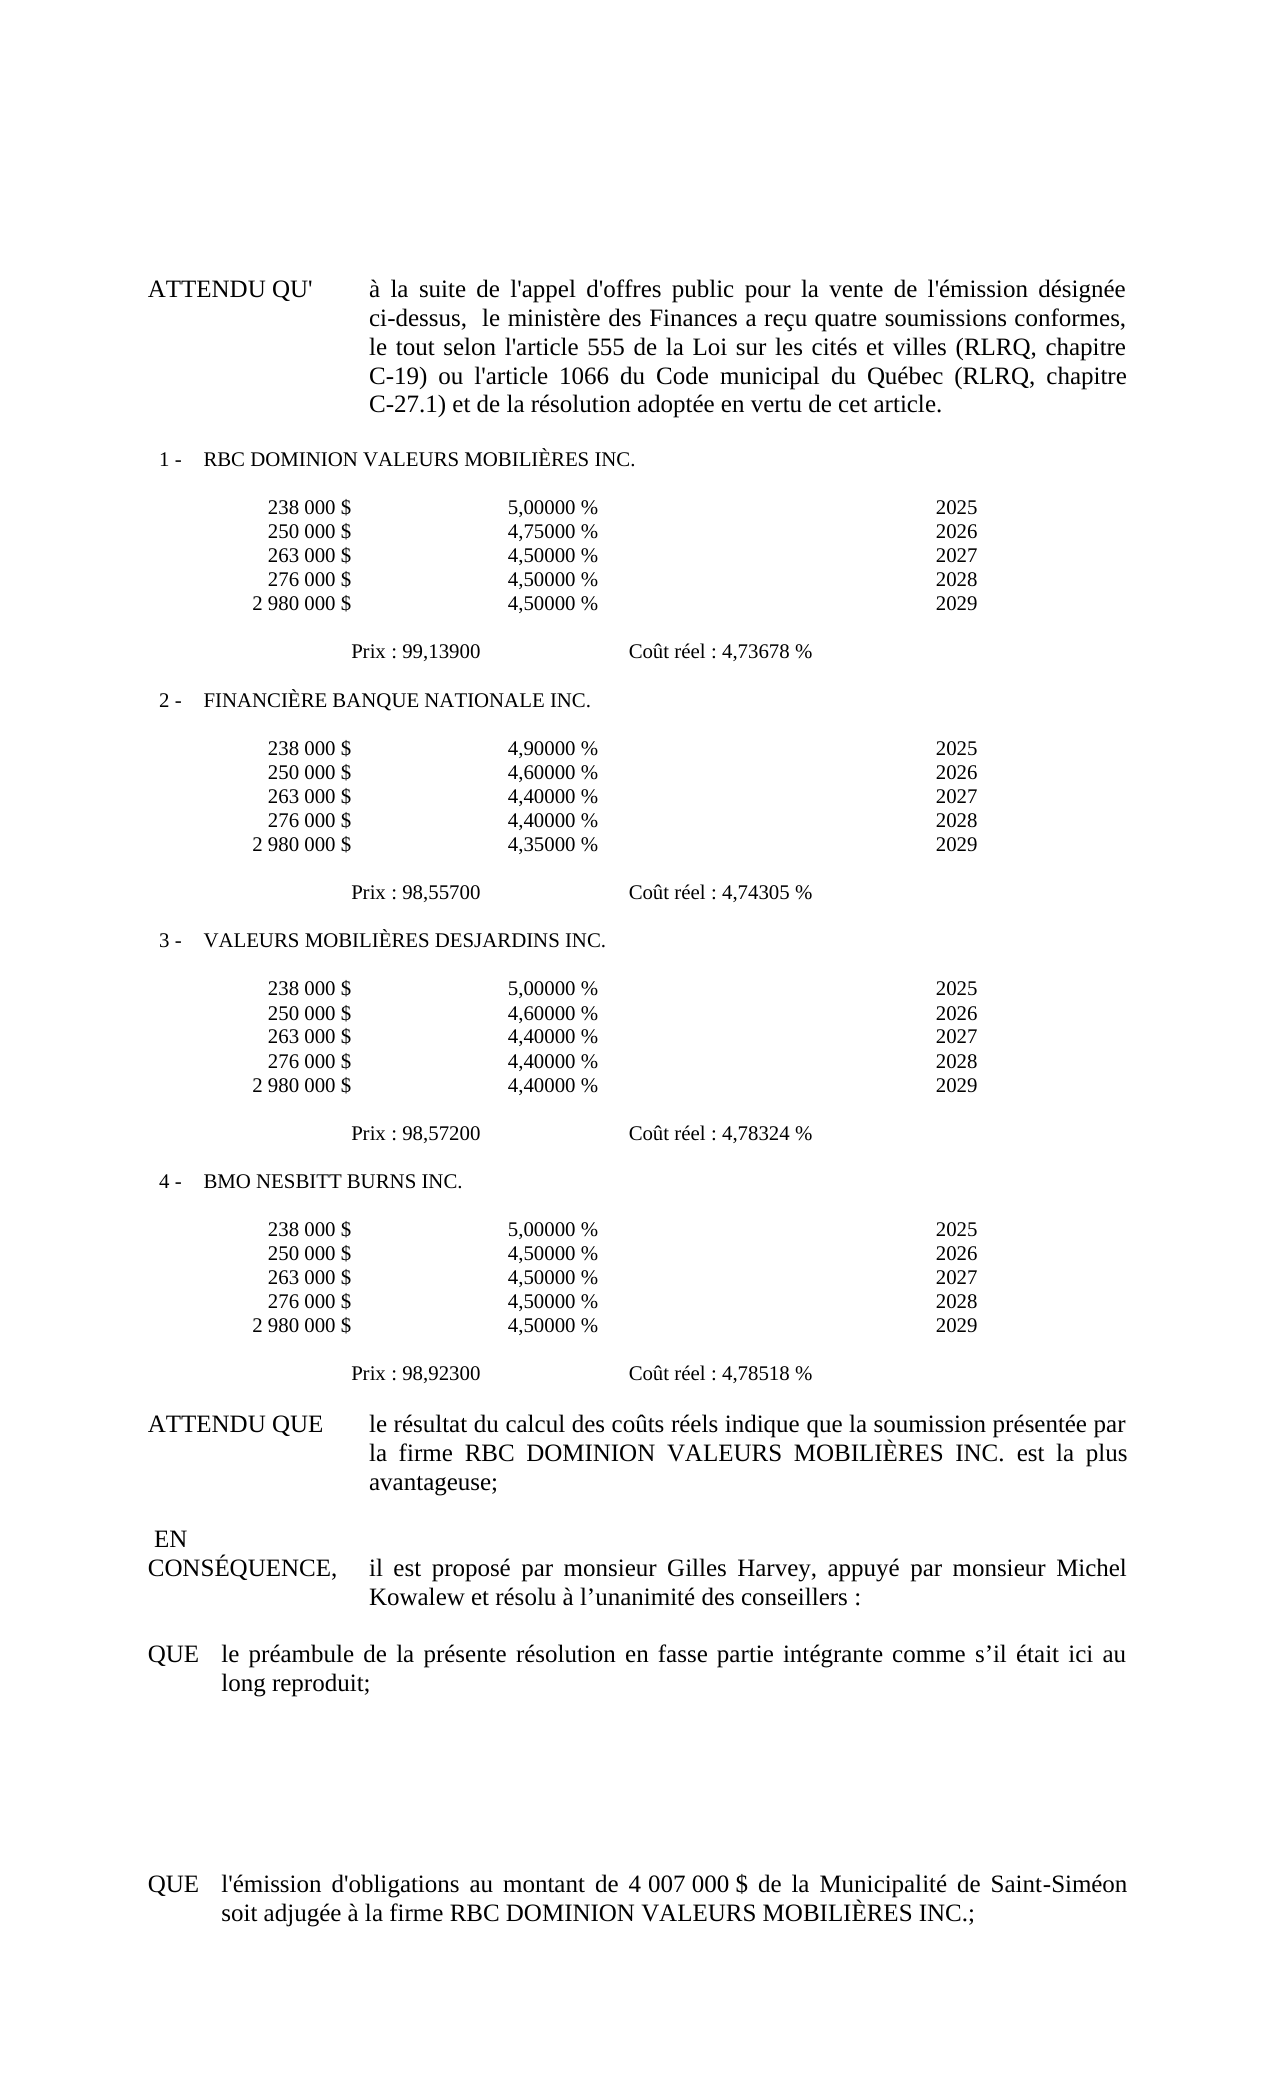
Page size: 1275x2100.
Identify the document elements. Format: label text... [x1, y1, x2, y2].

table_cell 3 - VALEURS MOBILIÈRES DESJARDINS INC. 238 000 $ 5,00000 % 2025 250 000 $ 4,60000 % 2026 263 000 $ 4,40000 % 2027 276 000 $ 4,40000 % 2028 2 980 000 $ 4,40000 % 2029 Prix : 98,57200 Coût réel : 4,78324 % [148, 928, 1093, 1169]
text CONSÉQUENCE, il est proposé par monsieur Gilles Harvey, appuyé par monsieur Michel Kowalew et résolu à l’unanimité des conseillers : [148, 1553, 1127, 1611]
text QUE le préambule de la présente résolution en fasse partie intégrante comme s’il était ici au long reproduit; [148, 1639, 1127, 1697]
text EN [148, 1524, 1127, 1553]
text ATTENDU QUE le résultat du calcul des coûts réels indique que la soumission présentée par la firme RBC DOMINION VALEURS MOBILIÈRES INC. est la plus avantageuse; [148, 1409, 1127, 1496]
text ATTENDU QU' à la suite de l'appel d'offres public pour la vente de l'émission désignée ci-dessus, le ministère des Finances a reçu quatre soumissions conformes, le tout selon l'article 555 de la Loi sur les cités et villes (RLRQ, chapitre C-19) ou l'article 1066 du Code municipal du Québec (RLRQ, chapitre C-27.1) et de la résolution adoptée en vertu de cet article. [148, 274, 1127, 418]
text QUE l'émission d'obligations au montant de 4 007 000 $ de la Municipalité de Saint-Siméon soit adjugée à la firme RBC DOMINION VALEURS MOBILIÈRES INC.; [148, 1869, 1127, 1927]
table_header 1 - RBC DOMINION VALEURS MOBILIÈRES INC. 238 000 $ 5,00000 % 2025 250 000 $ 4,75000 % 2026 263 000 $ 4,50000 % 2027 276 000 $ 4,50000 % 2028 2 980 000 $ 4,50000 % 2029 Prix : 99,13900 Coût réel : 4,73678 % [148, 447, 1093, 688]
table_cell 2 - FINANCIÈRE BANQUE NATIONALE INC. 238 000 $ 4,90000 % 2025 250 000 $ 4,60000 % 2026 263 000 $ 4,40000 % 2027 276 000 $ 4,40000 % 2028 2 980 000 $ 4,35000 % 2029 Prix : 98,55700 Coût réel : 4,74305 % [148, 688, 1093, 928]
table_cell 4 - BMO NESBITT BURNS INC. 238 000 $ 5,00000 % 2025 250 000 $ 4,50000 % 2026 263 000 $ 4,50000 % 2027 276 000 $ 4,50000 % 2028 2 980 000 $ 4,50000 % 2029 Prix : 98,92300 Coût réel : 4,78518 % [148, 1169, 1093, 1409]
